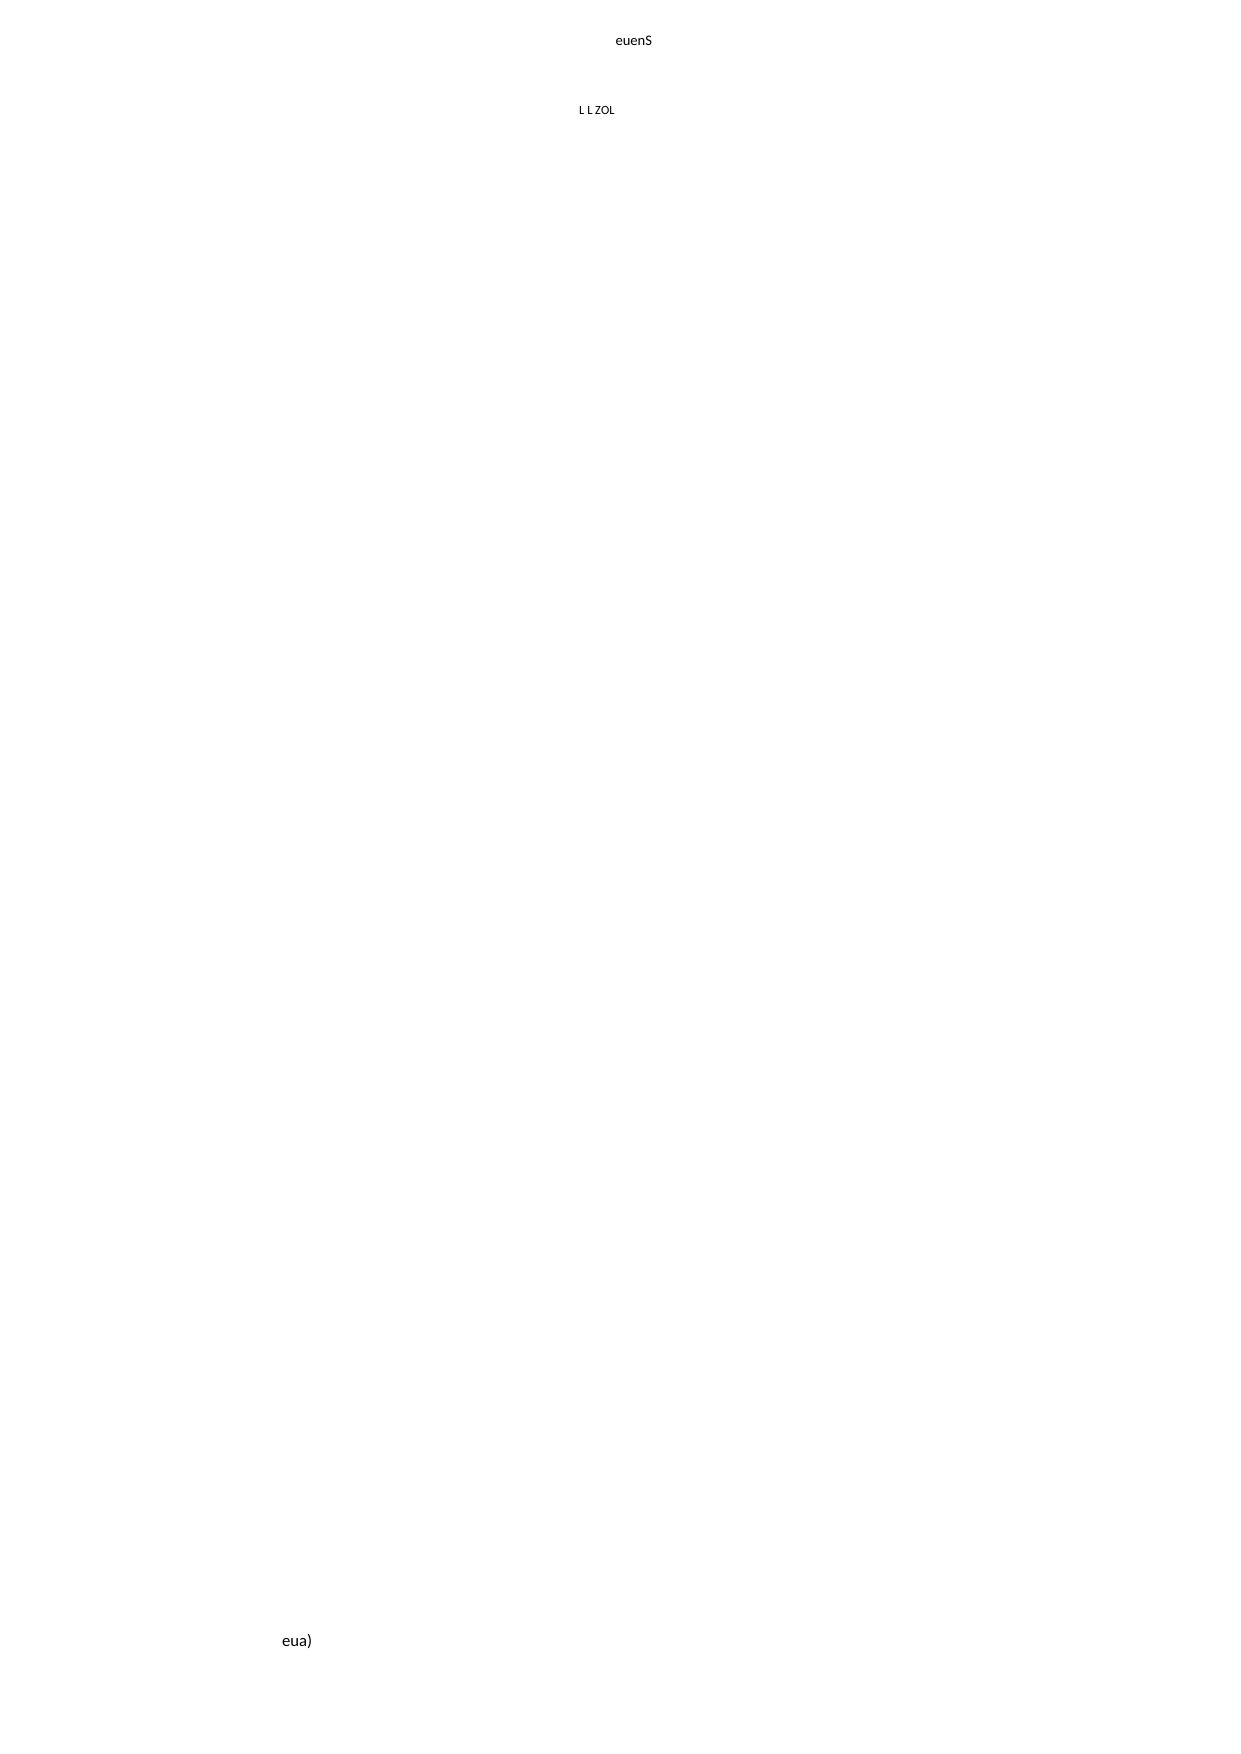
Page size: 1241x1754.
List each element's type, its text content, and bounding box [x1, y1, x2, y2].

text L L ZOL [579, 102, 1090, 117]
